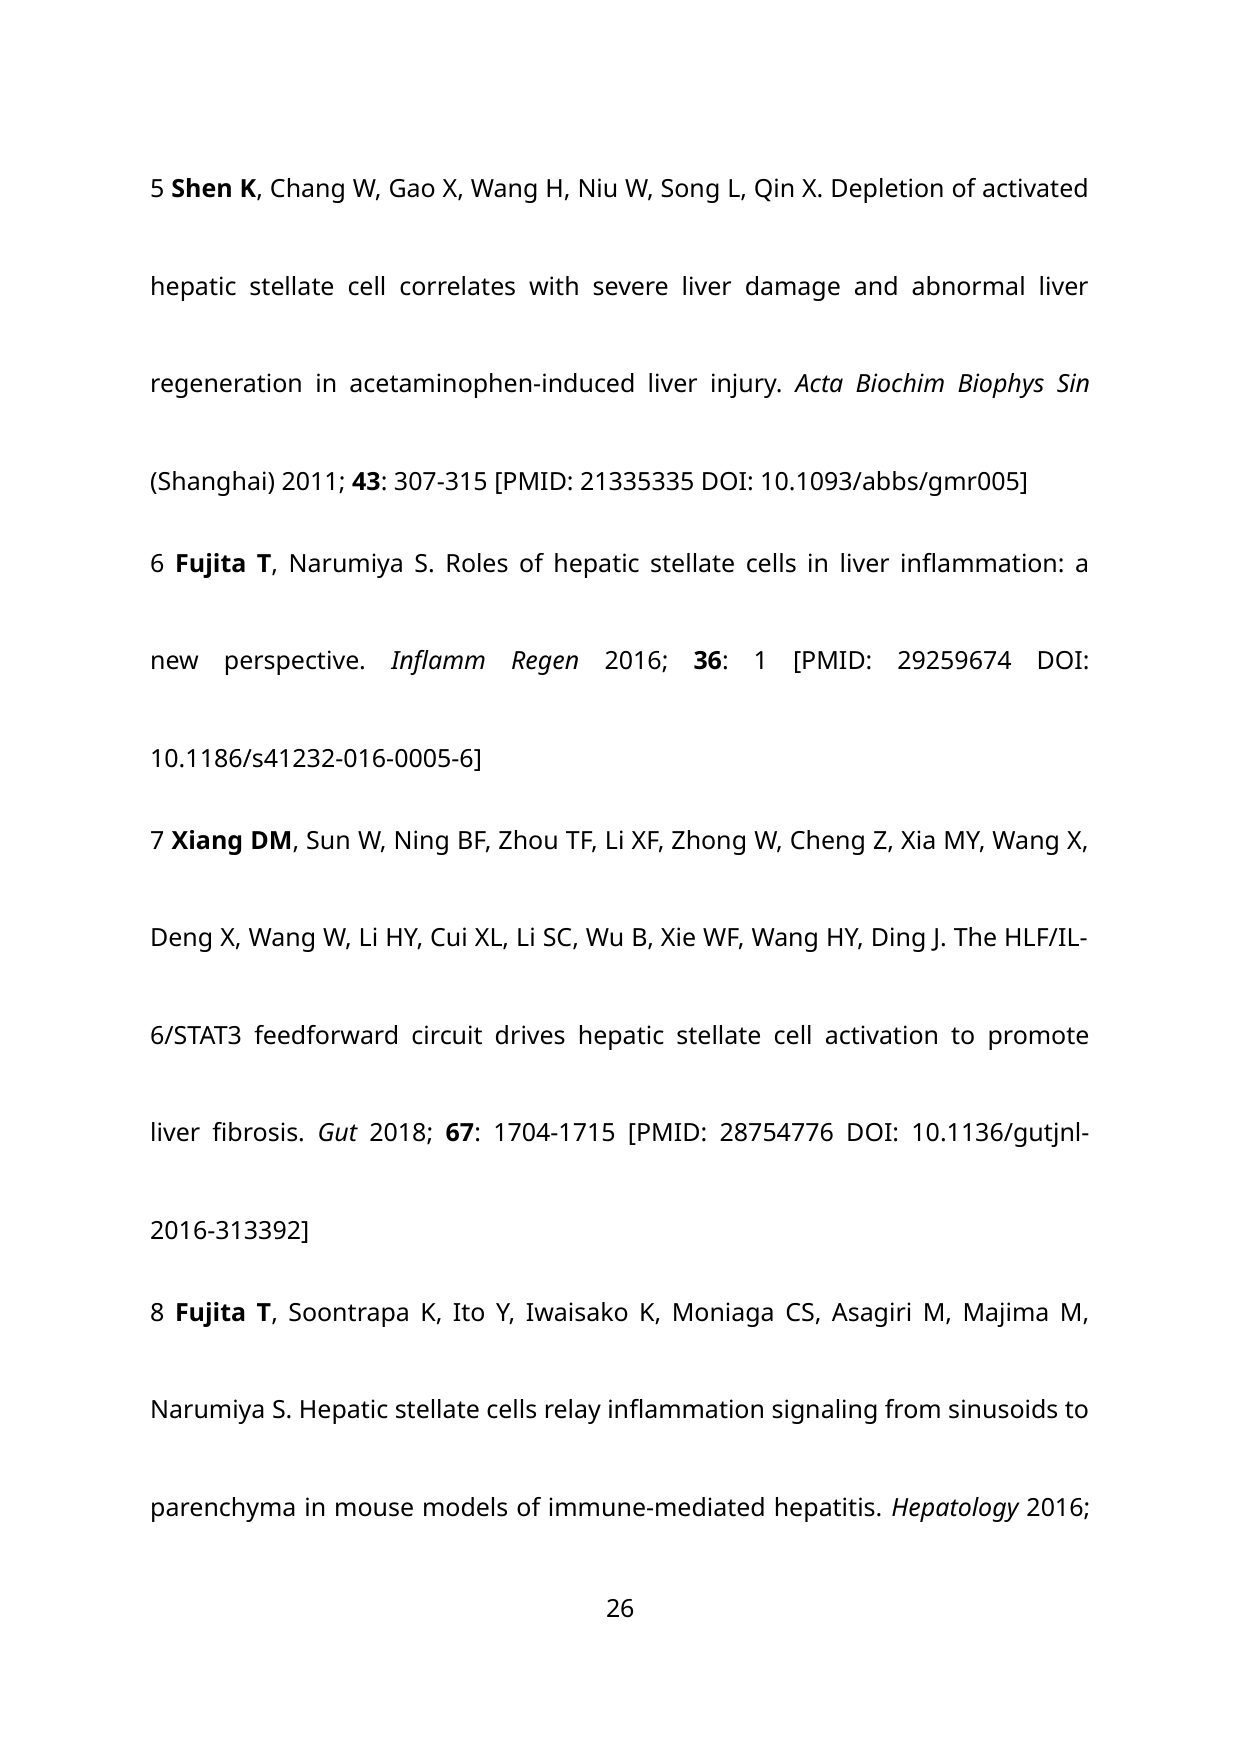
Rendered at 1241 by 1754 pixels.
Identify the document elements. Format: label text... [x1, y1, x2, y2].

text 7 Xiang DM, Sun W, Ning BF, Zhou TF, Li XF, Zhong W, Cheng Z, Xia MY, Wang X, Deng X, Wang W, Li HY, Cui XL, Li SC, Wu B, Xie WF, Wang HY, Ding J. The HLF/IL-6/STAT3 feedforward circuit drives hepatic stellate cell activation to promote liver fibrosis. Gut 2018; 67: 1704-1715 [PMID: 28754776 DOI: 10.1136/gutjnl-2016-313392] [150, 807, 1090, 1262]
text 5 Shen K, Chang W, Gao X, Wang H, Niu W, Song L, Qin X. Depletion of activated hepatic stellate cell correlates with severe liver damage and abnormal liver regeneration in acetaminophen-induced liver injury. Acta Biochim Biophys Sin (Shanghai) 2011; 43: 307-315 [PMID: 21335335 DOI: 10.1093/abbs/gmr005] [150, 156, 1090, 513]
text 6 Fujita T, Narumiya S. Roles of hepatic stellate cells in liver inflammation: a new perspective. Inflamm Regen 2016; 36: 1 [PMID: 29259674 DOI: 10.1186/s41232-016-0005-6] [150, 530, 1090, 790]
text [150, 1279, 1090, 1539]
